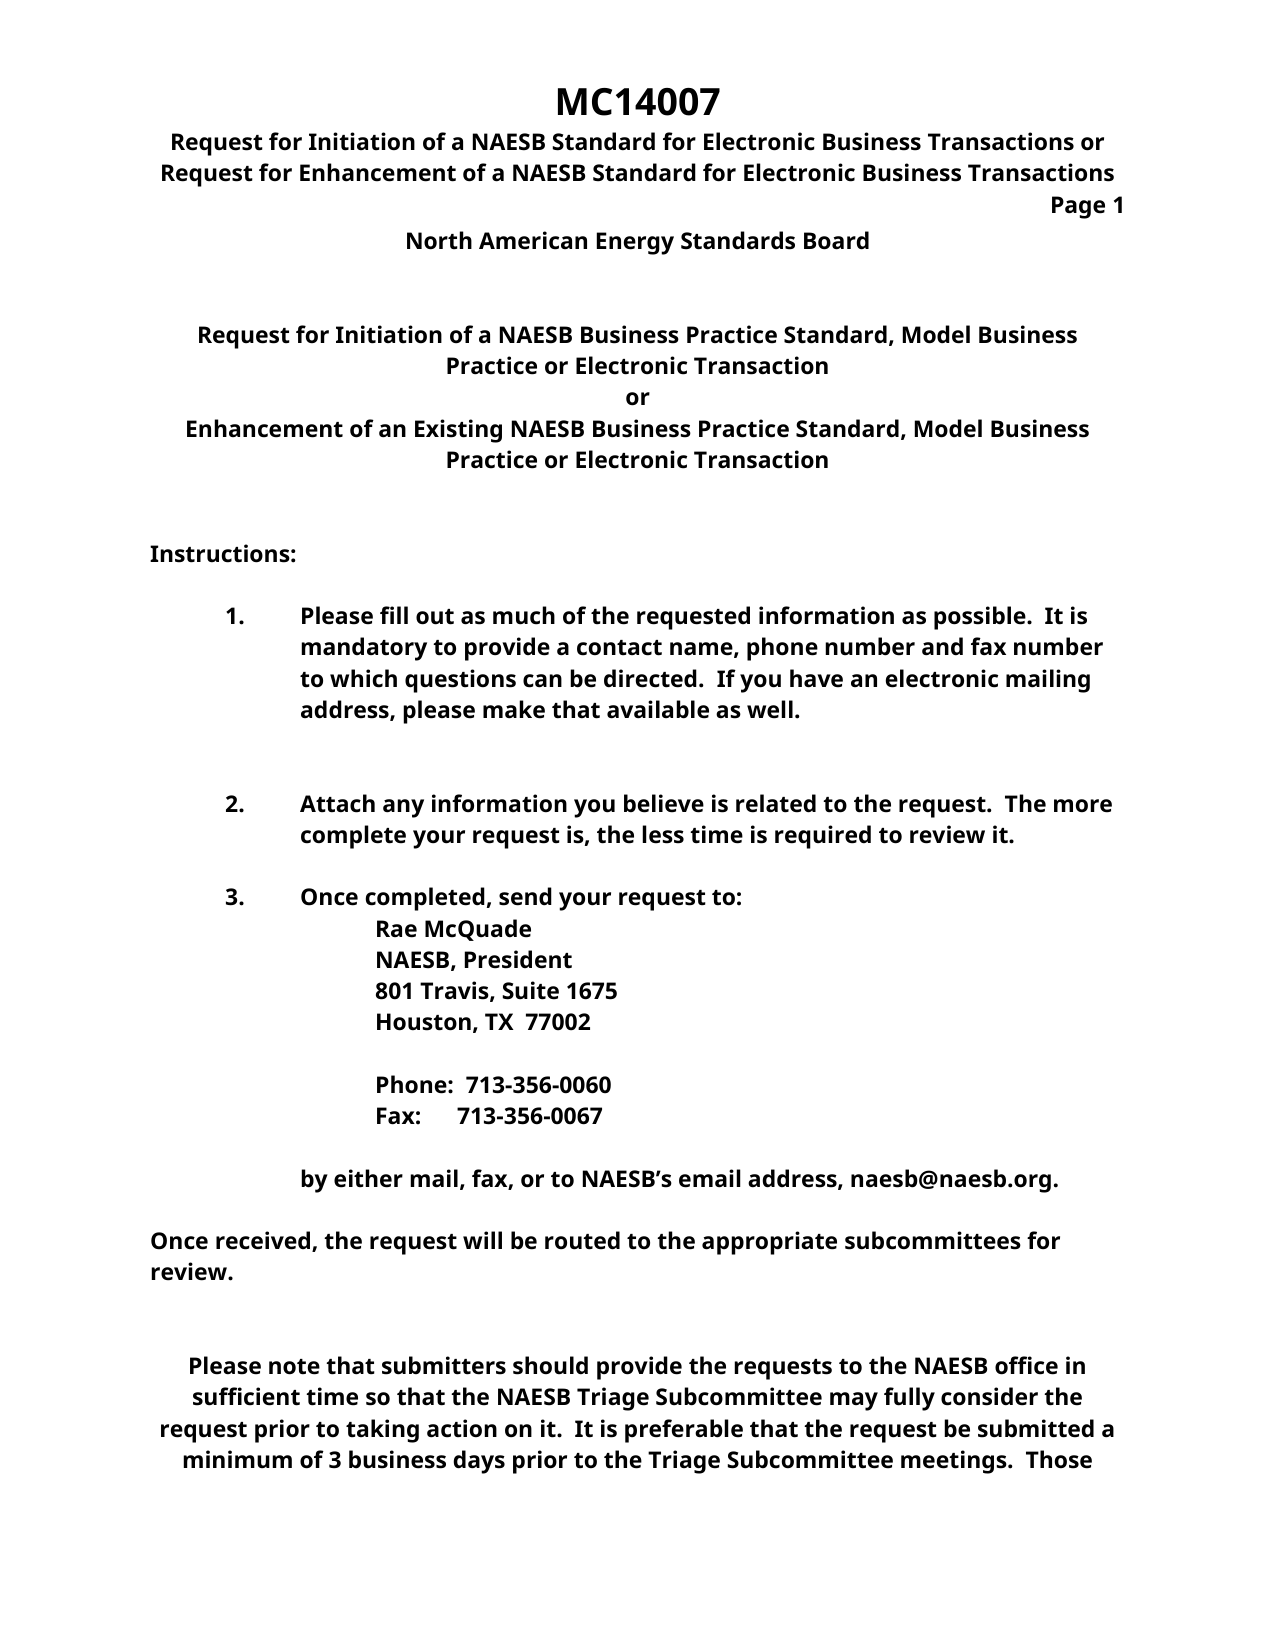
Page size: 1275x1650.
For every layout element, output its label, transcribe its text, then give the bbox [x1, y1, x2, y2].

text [150, 1350, 1125, 1475]
text Rae McQuade [150, 912, 1125, 944]
text Fax: 713-356-0067 [150, 1100, 1125, 1131]
text Once received, the request will be routed to the appropriate subcommittees for review. [150, 1225, 1125, 1287]
text Enhancement of an Existing NAESB Business Practice Standard, Model Business Practice or Electronic Transaction [150, 412, 1125, 475]
text North American Energy Standards Board [150, 225, 1125, 256]
text 2. Attach any information you believe is related to the request. The more complete your request is, the less time is required to review it. [150, 787, 1125, 850]
text 3. Once completed, send your request to: [150, 881, 1125, 912]
text by either mail, fax, or to NAESB’s email address, naesb@naesb.org. [150, 1162, 1125, 1194]
text 801 Travis, [150, 975, 1125, 1006]
text NAESB, President [150, 944, 1125, 975]
text Instructions: [150, 537, 1125, 569]
text Phone: 713-356-0060 [150, 1069, 1125, 1100]
text Request for Initiation of a NAESB Business Practice Standard, Model Business Practice or Electronic Transaction [150, 319, 1125, 381]
text or [150, 381, 1125, 412]
text 1. Please fill out as much of the requested information as possible. It is mandatory to provide a contact name, phone number and fax number to which questions can be directed. If you have an electronic mailing address, please make that available as well. [150, 600, 1125, 725]
